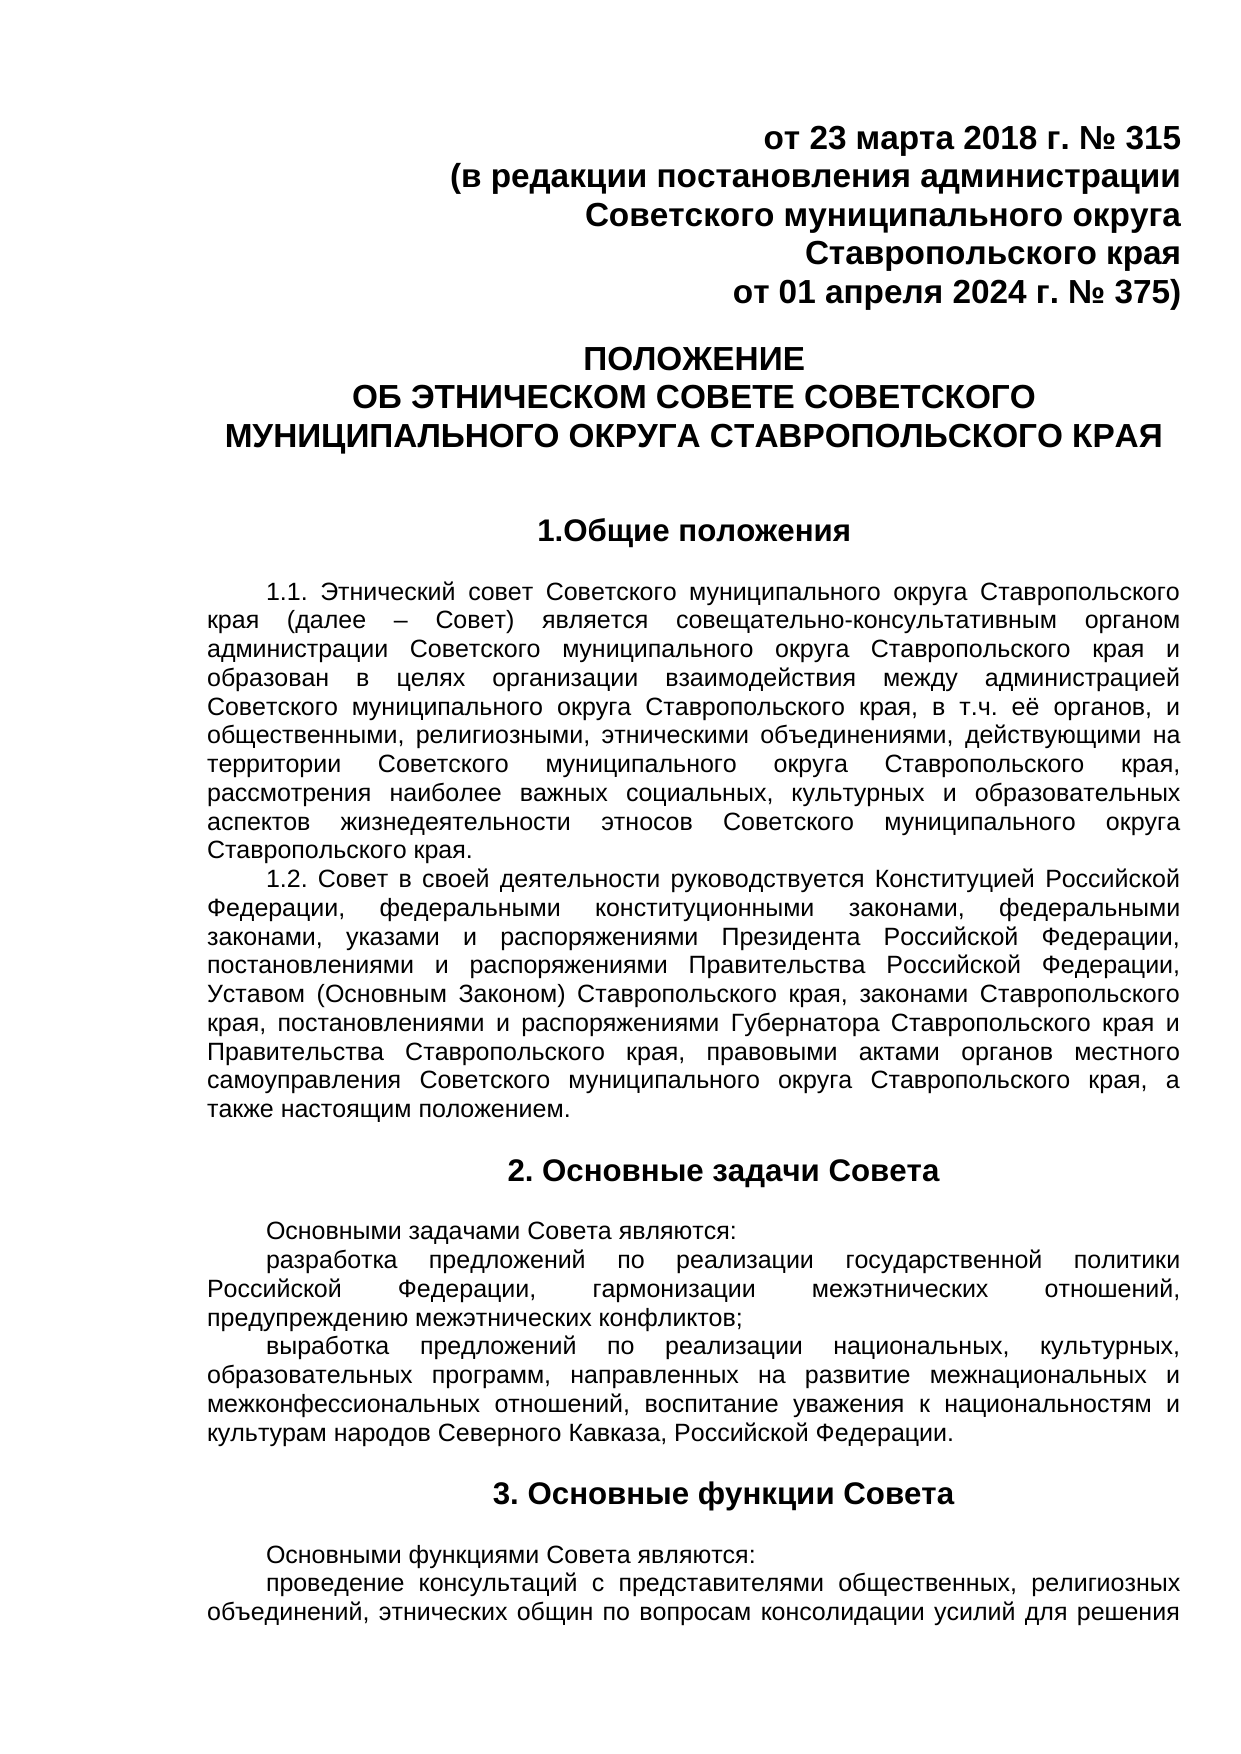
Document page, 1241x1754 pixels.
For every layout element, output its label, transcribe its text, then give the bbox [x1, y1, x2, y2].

text ПОЛОЖЕНИЕ [207, 339, 1181, 377]
text 3. Основные функции Совета [207, 1475, 1181, 1511]
text ОБ ЭТНИЧЕСКОМ СОВЕТЕ СОВЕТСКОГО МУНИЦИПАЛЬНОГО ОКРУГА СТАВРОПОЛЬСКОГО КРАЯ [207, 377, 1181, 454]
text Основными функциями Совета являются: [207, 1540, 1181, 1568]
text 1.1. Этнический совет Советского муниципального округа Ставропольского края (далее – Совет) является совещательно-консультативным органом администрации Советского муниципального округа Ставропольского края и образован в целях организации взаимодействия между администрацией Советского муниципального округа Ставропольского края, в т.ч. её органов, и общественными, религиозными, этническими объединениями, действующими на территории Советского муниципального округа Ставропольского края, рассмотрения наиболее важных социальных, культурных и образовательных аспектов жизнедеятельности этносов Советского муниципального округа Ставропольского края. [207, 577, 1181, 864]
text Основными задачами Совета являются: [207, 1216, 1181, 1245]
text выработка предложений по реализации национальных, культурных, образовательных программ, направленных на развитие межнациональных и межконфессиональных отношений, воспитание уважения к национальностям и культурам народов Северного Кавказа, Российской Федерации. [207, 1331, 1181, 1446]
text разработка предложений по реализации государственной политики Российской Федерации, гармонизации межэтнических отношений, предупреждению межэтнических конфликтов; [207, 1245, 1181, 1331]
text 1.2. Совет в своей деятельности руководствуется Конституцией Российской Федерации, федеральными конституционными законами, федеральными законами, указами и распоряжениями Президента Российской Федерации, постановлениями и распоряжениями Правительства Российской Федерации, Уставом (Основным Законом) Ставропольского края, законами Ставропольского края, постановлениями и распоряжениями Губернатора Ставропольского края и Правительства Ставропольского края, правовыми актами органов местного самоуправления Советского муниципального округа Ставропольского края, а также настоящим положением. [207, 864, 1181, 1123]
text (в редакции постановления администрации [207, 157, 1181, 195]
text от 01 апреля 2024 г. № 375) [207, 272, 1181, 310]
text 1.Общие положения [207, 512, 1181, 548]
text 2. Основные задачи Совета [207, 1152, 1181, 1187]
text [207, 1568, 1181, 1626]
text Ставропольского края [207, 233, 1181, 272]
text Советского муниципального округа [207, 195, 1181, 233]
text от 23 марта 2018 г. № 315 [207, 118, 1181, 157]
